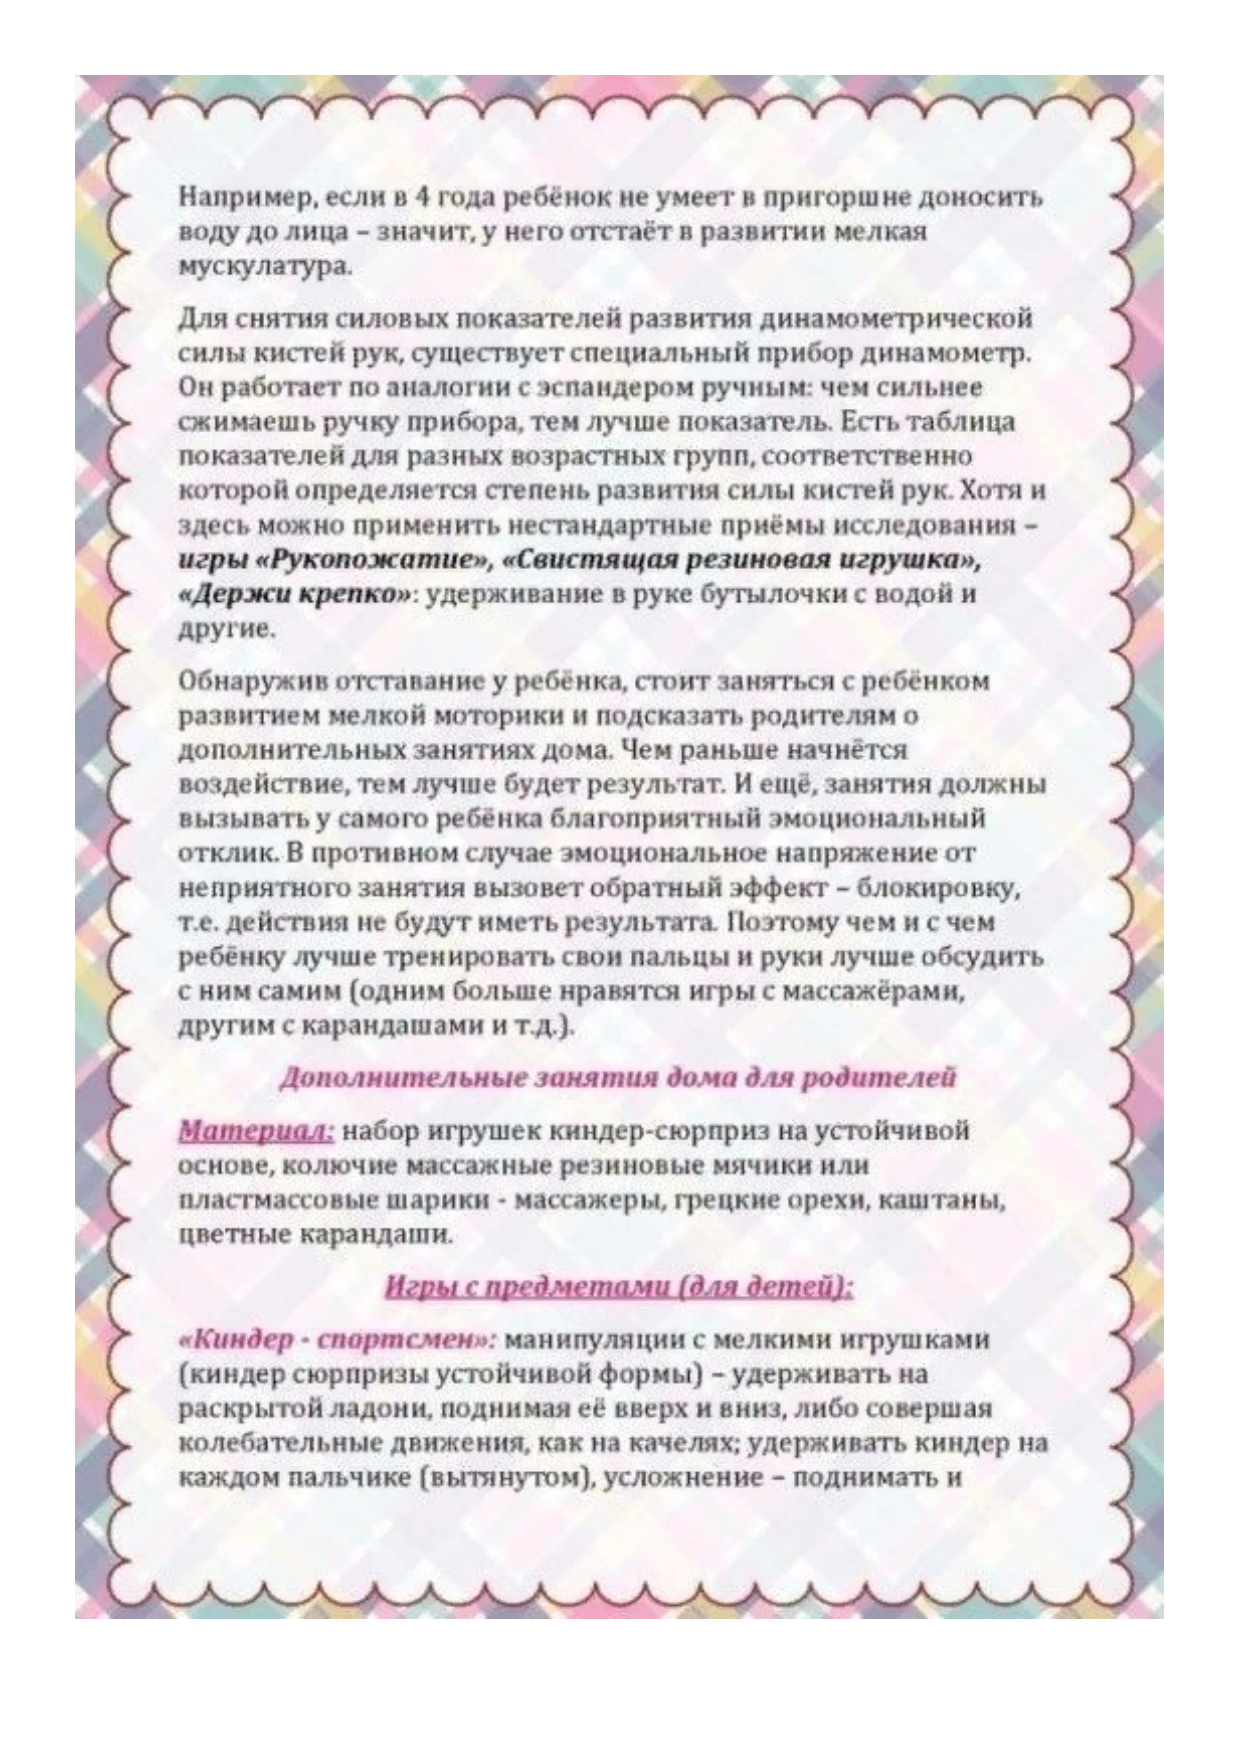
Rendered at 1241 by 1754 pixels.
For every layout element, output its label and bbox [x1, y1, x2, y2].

picture [75, 75, 1164, 1619]
